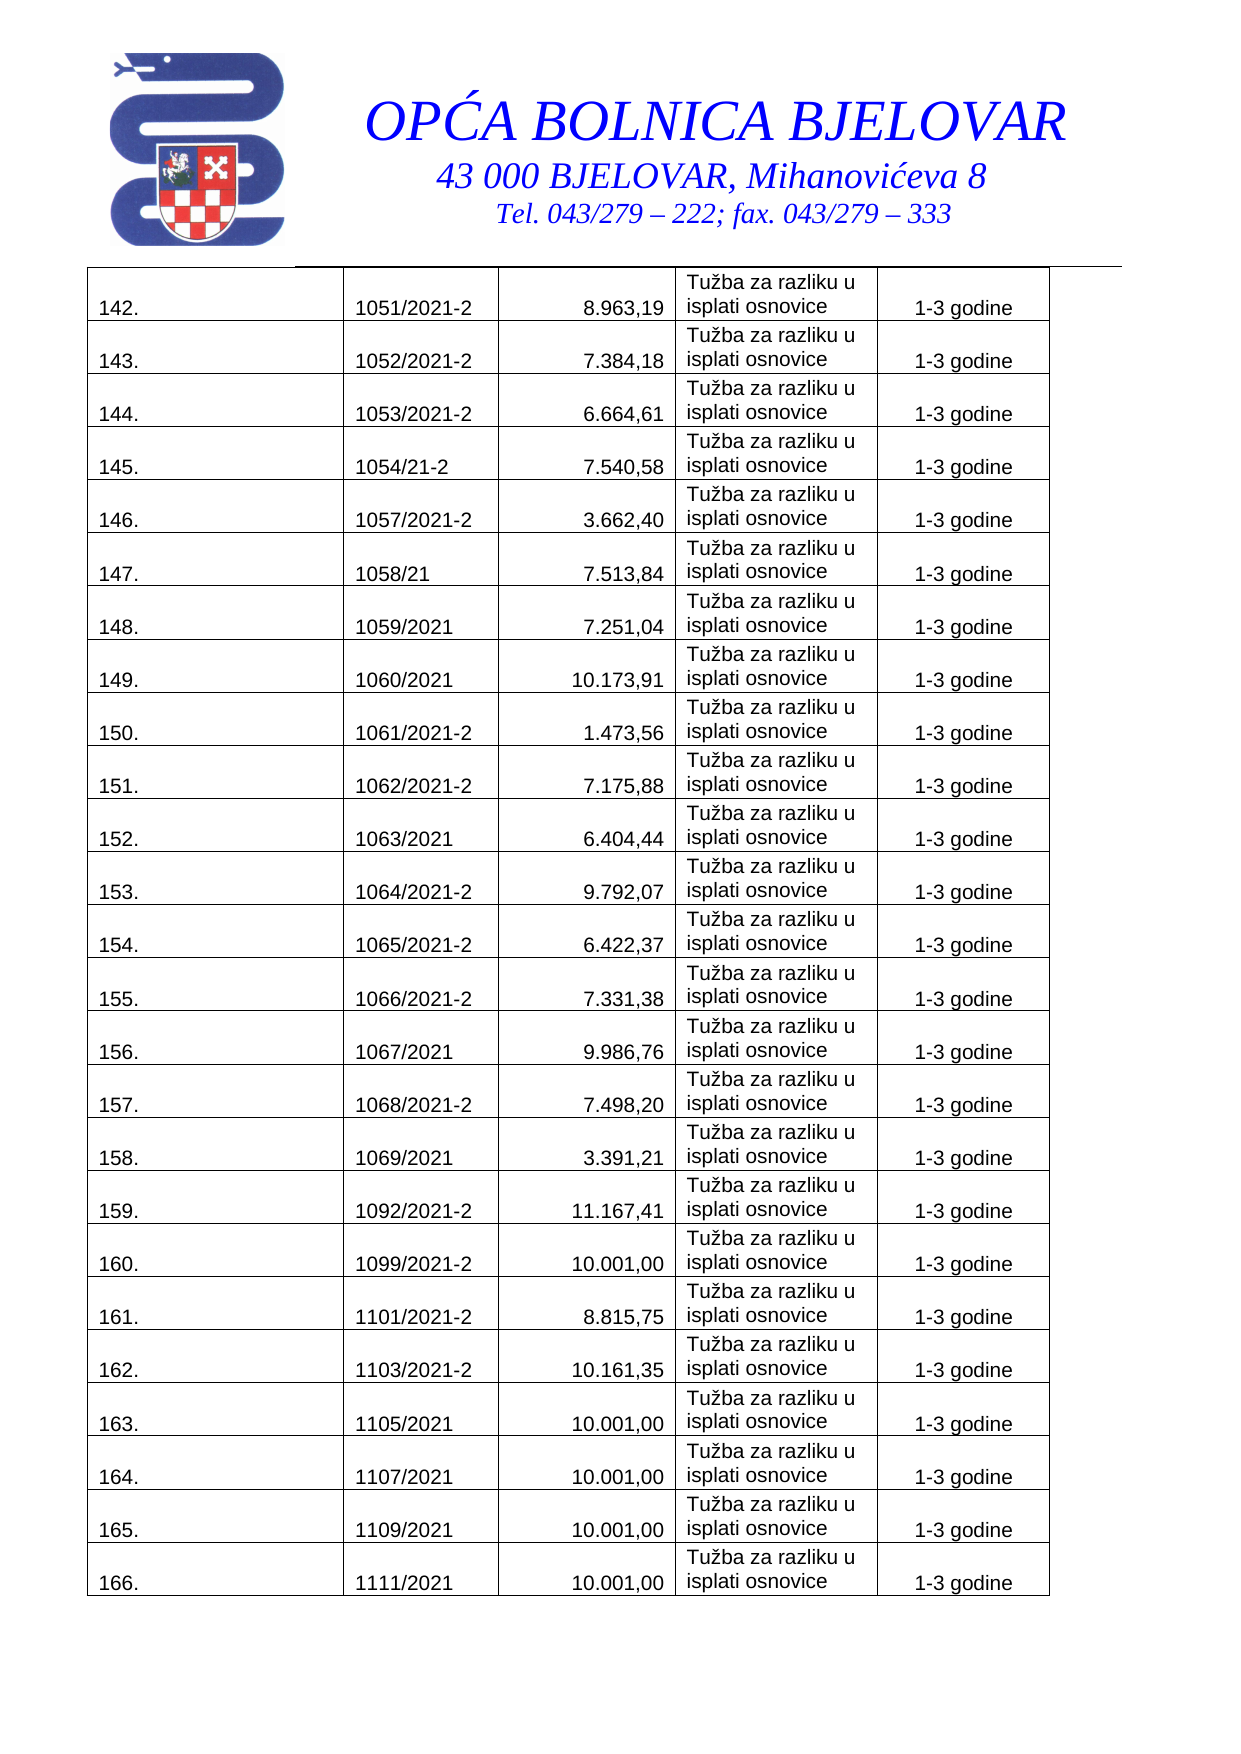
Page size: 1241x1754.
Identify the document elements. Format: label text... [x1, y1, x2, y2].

table_cell Tužba za razliku u isplati osnovice [676, 693, 877, 745]
table_cell 1-3 godine [878, 746, 1049, 798]
table_cell 11.167,41 [499, 1171, 675, 1223]
table_cell 1-3 godine [878, 1330, 1049, 1382]
table_cell Tužba za razliku u isplati osnovice [676, 1383, 877, 1435]
table_cell 151. [88, 746, 343, 798]
table_cell 1-3 godine [878, 852, 1049, 904]
table_cell 1-3 godine [878, 374, 1049, 426]
table_cell Tužba za razliku u isplati osnovice [676, 958, 877, 1010]
table_cell 162. [88, 1330, 343, 1382]
table_cell 1051/2021-2 [344, 268, 498, 320]
table_cell Tužba za razliku u isplati osnovice [676, 746, 877, 798]
table_cell 10.173,91 [499, 640, 675, 692]
table_cell 157. [88, 1065, 343, 1117]
table_cell 144. [88, 374, 343, 426]
table_cell 1-3 godine [878, 1065, 1049, 1117]
table_cell 3.662,40 [499, 480, 675, 532]
table_cell 6.404,44 [499, 799, 675, 851]
table_cell Tužba za razliku u isplati osnovice [676, 1011, 877, 1063]
table_cell 165. [88, 1490, 343, 1542]
table_cell Tužba za razliku u isplati osnovice [676, 1543, 877, 1595]
table_cell 1061/2021-2 [344, 693, 498, 745]
table_cell 7.498,20 [499, 1065, 675, 1117]
table_cell 1068/2021-2 [344, 1065, 498, 1117]
table_cell Tužba za razliku u isplati osnovice [676, 533, 877, 585]
table_cell 1-3 godine [878, 321, 1049, 373]
table_cell 1-3 godine [878, 1171, 1049, 1223]
table_cell 1-3 godine [878, 1436, 1049, 1488]
table_cell Tužba za razliku u isplati osnovice [676, 1065, 877, 1117]
table_cell 1.473,56 [499, 693, 675, 745]
table_cell 10.001,00 [499, 1224, 675, 1276]
table_cell 10.001,00 [499, 1490, 675, 1542]
table_cell 1103/2021-2 [344, 1330, 498, 1382]
table_cell 1111/2021 [344, 1543, 498, 1595]
table_cell 1-3 godine [878, 1118, 1049, 1170]
table_cell 149. [88, 640, 343, 692]
table_cell 1105/2021 [344, 1383, 498, 1435]
table_cell 10.161,35 [499, 1330, 675, 1382]
table_cell Tužba za razliku u isplati osnovice [676, 1436, 877, 1488]
table_cell 7.513,84 [499, 533, 675, 585]
table_cell 1-3 godine [878, 1224, 1049, 1276]
table_cell Tužba za razliku u isplati osnovice [676, 268, 877, 320]
table_cell 153. [88, 852, 343, 904]
table_cell 1053/2021-2 [344, 374, 498, 426]
table_cell 1069/2021 [344, 1118, 498, 1170]
table_cell 1-3 godine [878, 1543, 1049, 1595]
table_cell 158. [88, 1118, 343, 1170]
table_cell 1058/21 [344, 533, 498, 585]
table_cell 1-3 godine [878, 1490, 1049, 1542]
table_cell 1109/2021 [344, 1490, 498, 1542]
picture [109, 53, 285, 246]
table_cell 8.815,75 [499, 1277, 675, 1329]
table_cell 147. [88, 533, 343, 585]
table_cell 1-3 godine [878, 905, 1049, 957]
table_cell 142. [88, 268, 343, 320]
table_cell 155. [88, 958, 343, 1010]
table_cell Tužba za razliku u isplati osnovice [676, 1171, 877, 1223]
table_cell 1092/2021-2 [344, 1171, 498, 1223]
table_cell 1057/2021-2 [344, 480, 498, 532]
table_cell 154. [88, 905, 343, 957]
table_cell 1067/2021 [344, 1011, 498, 1063]
table_cell 146. [88, 480, 343, 532]
table_cell 1-3 godine [878, 533, 1049, 585]
table_cell 164. [88, 1436, 343, 1488]
table_cell 1-3 godine [878, 427, 1049, 479]
table_cell 7.331,38 [499, 958, 675, 1010]
table_cell 9.986,76 [499, 1011, 675, 1063]
table_cell 161. [88, 1277, 343, 1329]
table_cell Tužba za razliku u isplati osnovice [676, 586, 877, 638]
table_cell 1065/2021-2 [344, 905, 498, 957]
table_cell 1052/2021-2 [344, 321, 498, 373]
table_cell 7.251,04 [499, 586, 675, 638]
table_cell Tužba za razliku u isplati osnovice [676, 1490, 877, 1542]
table_cell 10.001,00 [499, 1383, 675, 1435]
table_cell 1054/21-2 [344, 427, 498, 479]
table_cell 1-3 godine [878, 693, 1049, 745]
table_cell 1-3 godine [878, 268, 1049, 320]
table_cell Tužba za razliku u isplati osnovice [676, 852, 877, 904]
table_cell 1062/2021-2 [344, 746, 498, 798]
table_cell 163. [88, 1383, 343, 1435]
table_cell Tužba za razliku u isplati osnovice [676, 799, 877, 851]
table_cell 3.391,21 [499, 1118, 675, 1170]
table_cell Tužba za razliku u isplati osnovice [676, 1277, 877, 1329]
table_cell 7.175,88 [499, 746, 675, 798]
table_cell 1-3 godine [878, 640, 1049, 692]
table_cell 160. [88, 1224, 343, 1276]
table_cell 10.001,00 [499, 1543, 675, 1595]
table_cell 159. [88, 1171, 343, 1223]
table_cell 1066/2021-2 [344, 958, 498, 1010]
table_cell 1107/2021 [344, 1436, 498, 1488]
table_cell 1063/2021 [344, 799, 498, 851]
table_cell 1064/2021-2 [344, 852, 498, 904]
table_cell Tužba za razliku u isplati osnovice [676, 427, 877, 479]
table_cell 1-3 godine [878, 480, 1049, 532]
table_cell 150. [88, 693, 343, 745]
table_cell 6.422,37 [499, 905, 675, 957]
table_cell 1099/2021-2 [344, 1224, 498, 1276]
table_cell Tužba za razliku u isplati osnovice [676, 1224, 877, 1276]
table_cell Tužba za razliku u isplati osnovice [676, 374, 877, 426]
table_cell 1-3 godine [878, 958, 1049, 1010]
table_cell 1101/2021-2 [344, 1277, 498, 1329]
table_cell 156. [88, 1011, 343, 1063]
table_cell 10.001,00 [499, 1436, 675, 1488]
table_cell 6.664,61 [499, 374, 675, 426]
table_cell 1-3 godine [878, 1277, 1049, 1329]
table_cell Tužba za razliku u isplati osnovice [676, 1118, 877, 1170]
table_cell Tužba za razliku u isplati osnovice [676, 905, 877, 957]
table_cell 1-3 godine [878, 799, 1049, 851]
table_cell 1-3 godine [878, 1383, 1049, 1435]
table_cell 9.792,07 [499, 852, 675, 904]
table_cell 143. [88, 321, 343, 373]
table_cell 7.384,18 [499, 321, 675, 373]
table_cell Tužba za razliku u isplati osnovice [676, 640, 877, 692]
table_cell 152. [88, 799, 343, 851]
table_cell Tužba za razliku u isplati osnovice [676, 480, 877, 532]
table_cell Tužba za razliku u isplati osnovice [676, 321, 877, 373]
table_cell 145. [88, 427, 343, 479]
table_cell 8.963,19 [499, 268, 675, 320]
table_cell 1-3 godine [878, 1011, 1049, 1063]
table_cell 166. [88, 1543, 343, 1595]
table_cell 1059/2021 [344, 586, 498, 638]
table_cell 148. [88, 586, 343, 638]
table_cell Tužba za razliku u isplati osnovice [676, 1330, 877, 1382]
table_cell 1060/2021 [344, 640, 498, 692]
table_cell 7.540,58 [499, 427, 675, 479]
table_cell 1-3 godine [878, 586, 1049, 638]
